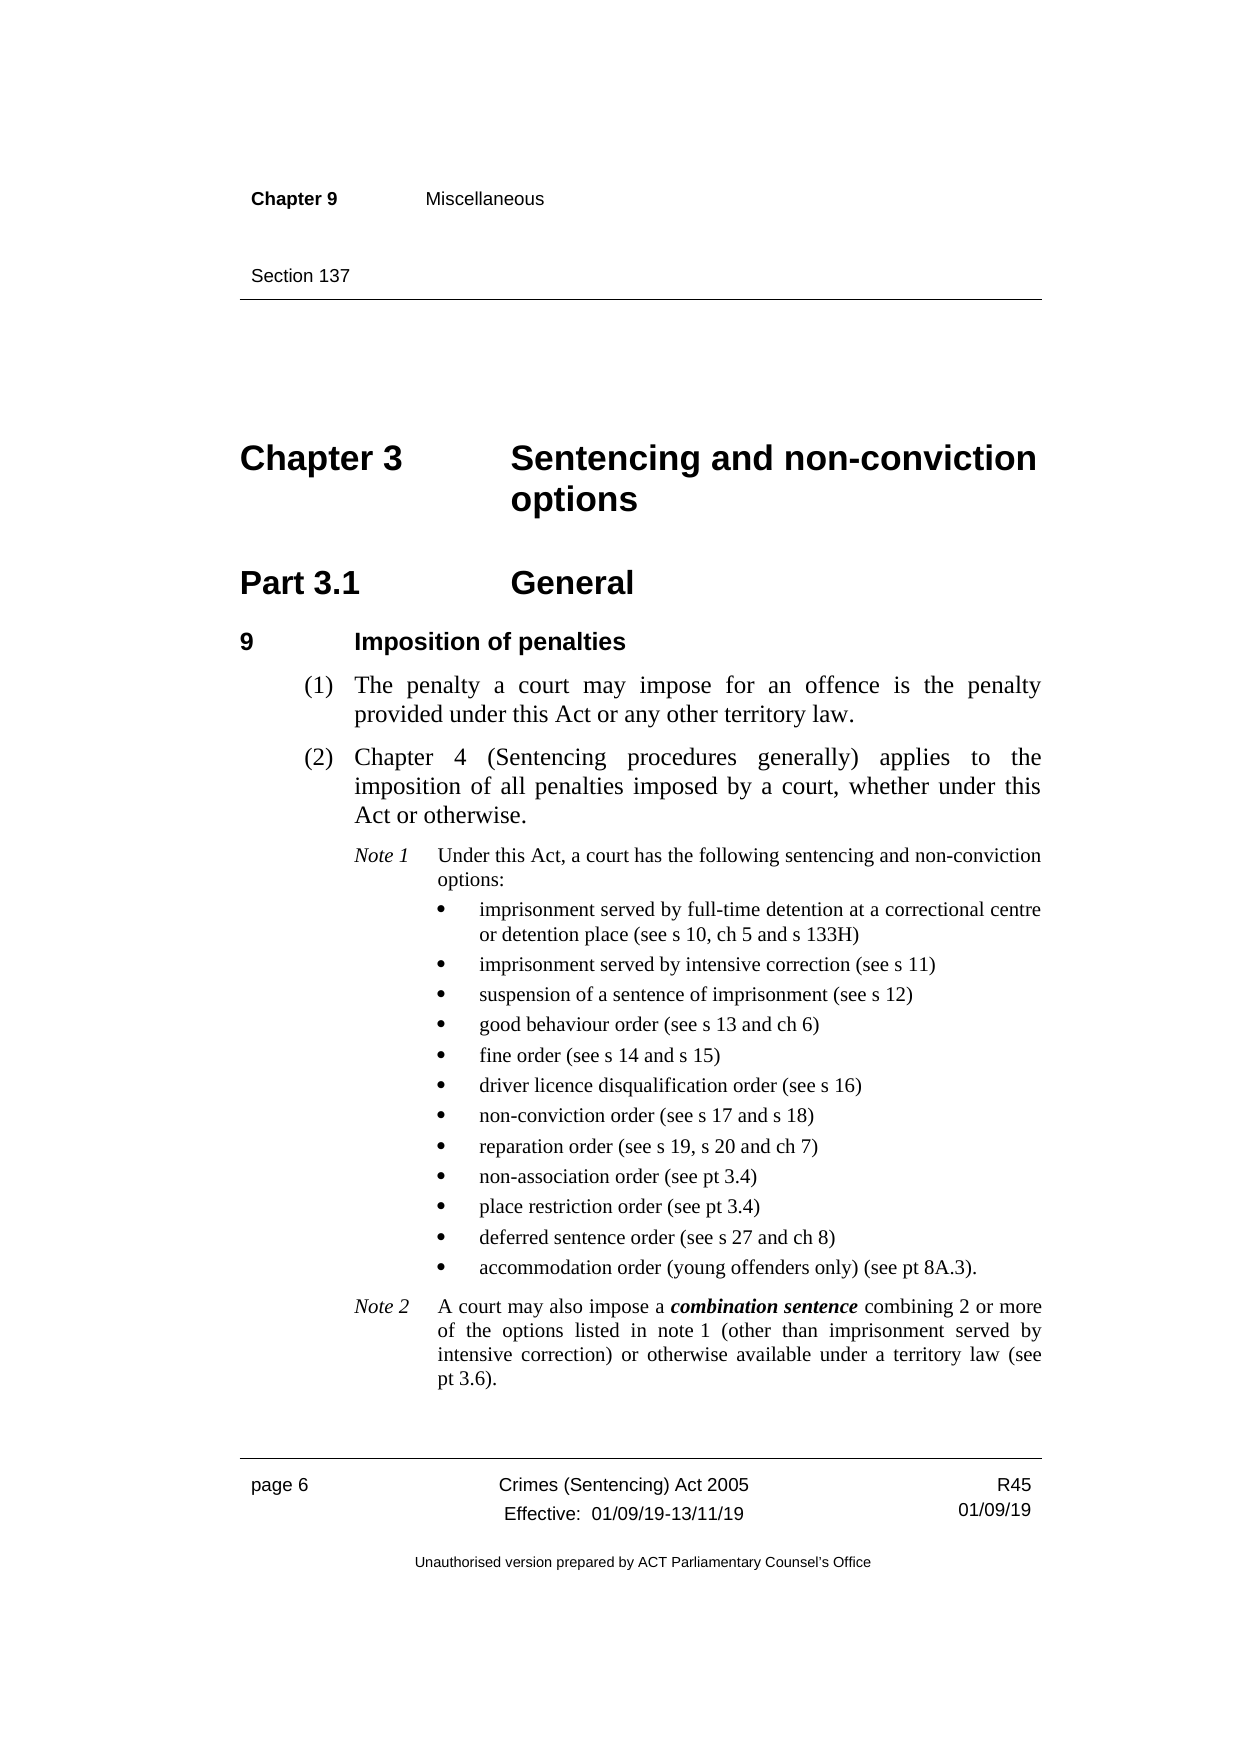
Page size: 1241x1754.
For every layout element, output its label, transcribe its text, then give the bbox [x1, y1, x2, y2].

text Part 3.1 General [239, 563, 1042, 602]
text  deferred sentence order (see s 27 and ch 8) [437, 1224, 1042, 1249]
text  driver licence disqualification order (see s 16) [437, 1073, 1042, 1097]
text  imprisonment served by intensive correction (see s 11) [437, 952, 1042, 976]
text  non-association order (see pt 3.4) [437, 1164, 1042, 1188]
text 9 Imposition of penalties [239, 627, 1042, 656]
text Chapter 3 Sentencing and non-conviction options [239, 437, 1042, 519]
text  reparation order (see s 19, s 20 and ch 7) [437, 1134, 1042, 1158]
text  imprisonment served by full-time detention at a correctional centre or detention place (see s 10, ch 5 and s 133H) [437, 897, 1042, 946]
text  suspension of a sentence of imprisonment (see s 12) [437, 982, 1042, 1006]
text  non-conviction order (see s 17 and s 18) [437, 1103, 1042, 1127]
text Note 1 Under this Act, a court has the following sentencing and non-conviction options: [354, 843, 1042, 891]
text (1) The penalty a court may impose for an offence is the penalty provided under this Act or any other territory law. [239, 670, 1042, 728]
text  good behaviour order (see s 13 and ch 6) [437, 1012, 1042, 1036]
text  fine order (see s 14 and s 15) [437, 1043, 1042, 1067]
text Note 2 A court may also impose a combination sentence combining 2 or more of the options listed in note 1 (other than imprisonment served by intensive correction) or otherwise available under a territory law (see pt 3.6). [354, 1293, 1042, 1390]
text (2) Chapter 4 (Sentencing procedures generally) applies to the imposition of all penalties imposed by a court, whether under this Act or otherwise. [239, 742, 1042, 828]
text  place restriction order (see pt 3.4) [437, 1194, 1042, 1218]
text  accommodation order (young offenders only) (see pt 8A.3). [437, 1255, 1042, 1279]
